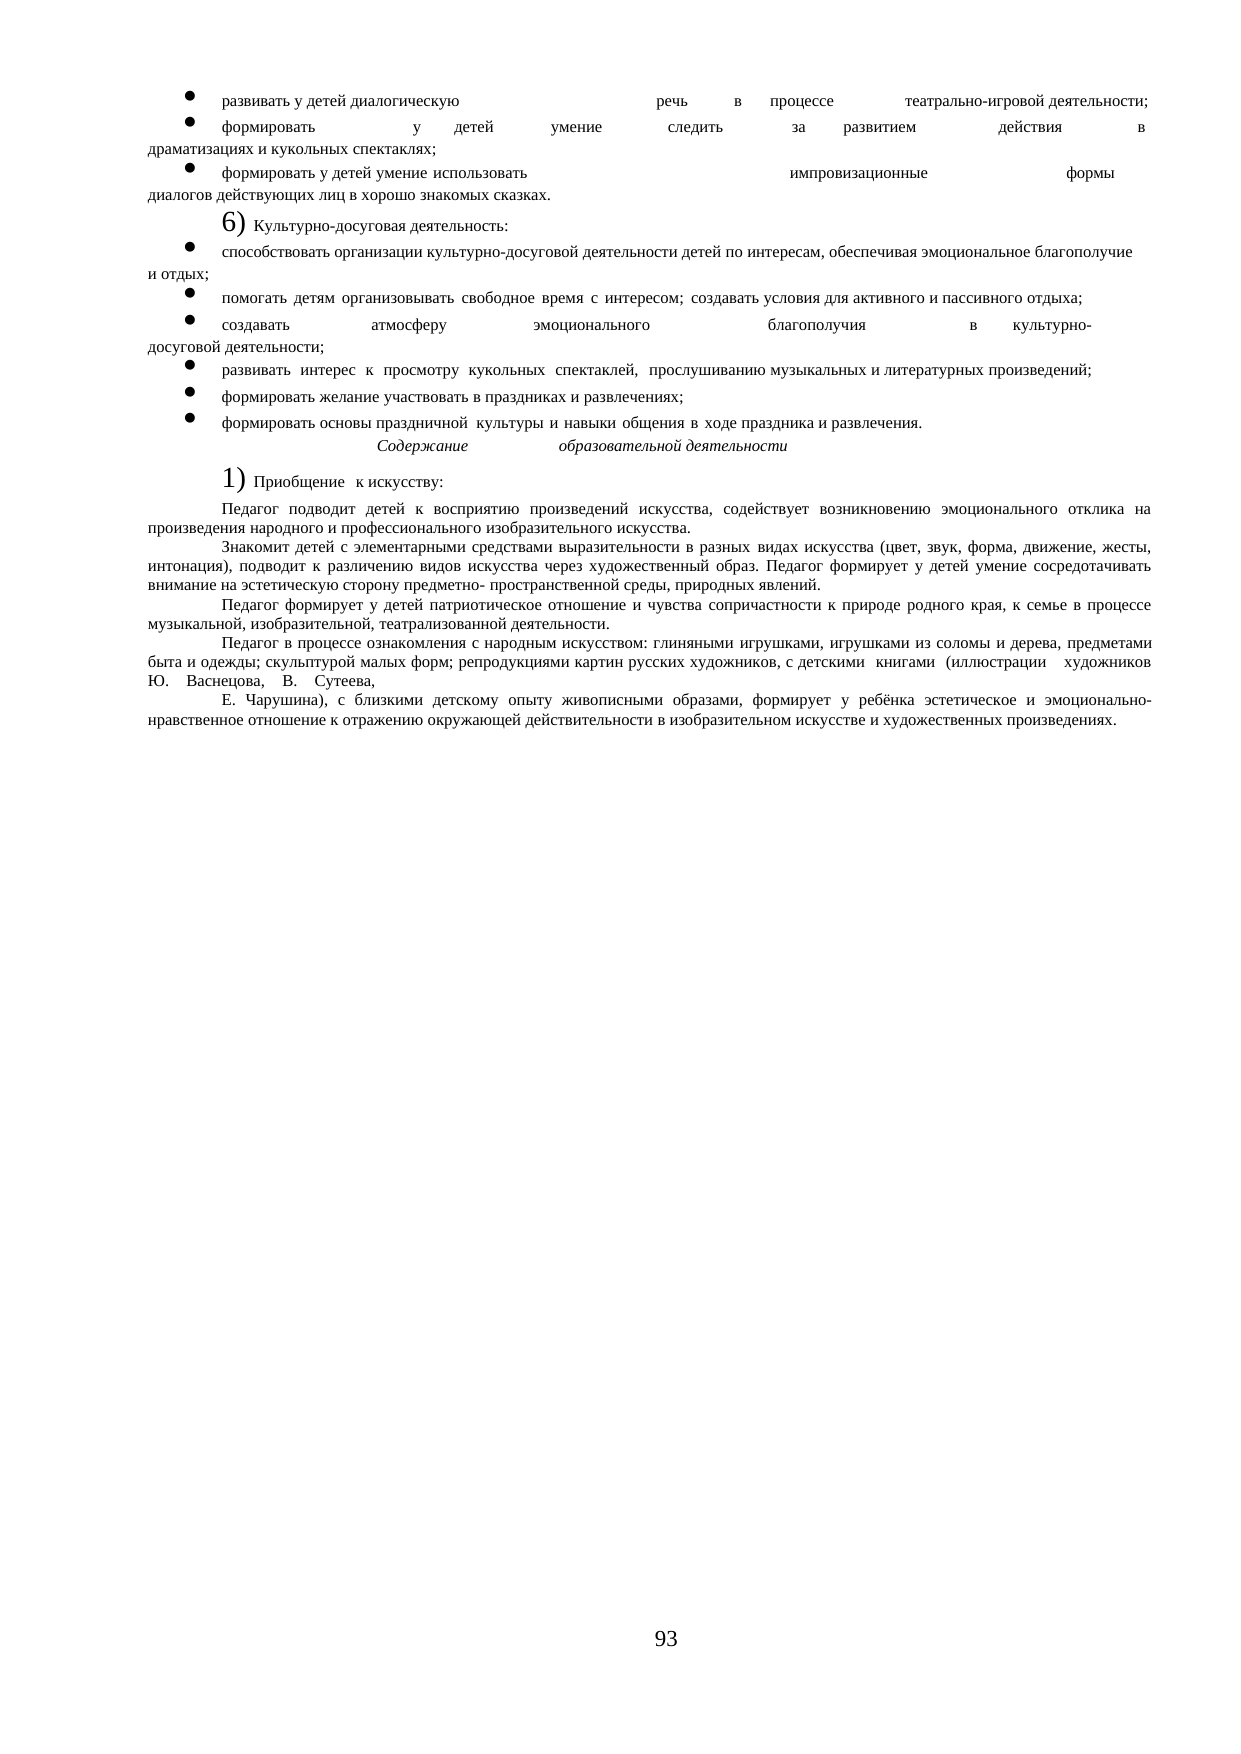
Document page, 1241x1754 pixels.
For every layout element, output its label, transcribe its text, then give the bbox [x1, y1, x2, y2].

list способствовать организации культурно-досуговой деятельности детей по интересам, обеспечивая эмоциональное благополучие и отдых; [148, 237, 1137, 283]
list формировать у детей умение следить за развитием действия в драматизациях и кукольных спектаклях; [148, 112, 1152, 158]
list помогать детям организовывать свободное время с интересом; создавать условия для активного и пассивного отдыха; [148, 283, 1151, 310]
list формировать основы праздничной культуры и навыки общения в ходе праздника и развлечения. [148, 409, 1152, 435]
list формировать желание участвовать в праздниках и развлечениях; [185, 382, 1201, 409]
text Е. Чарушина), с близкими детскому опыту живописными образами, формирует у ребёнка эстетическое и эмоционально-нравственное отношение к отражению окружающей действительности в изобразительном искусстве и художественных произведениях. [148, 690, 1152, 728]
list развивать у детей диалогическую речь в процессе театрально-игровой деятельности; [148, 86, 1152, 112]
text Педагог подводит детей к восприятию произведений искусства, содействует возникновению эмоционального отклика на произведения народного и профессионального изобразительного искусства. [148, 498, 1152, 537]
text Содержание образовательной деятельности [377, 436, 1201, 455]
list Культурно-досуговая деятельность: [221, 204, 1201, 237]
list создавать атмосферу эмоционального благополучия в культурно- досуговой деятельности; [148, 310, 1152, 356]
text Педагог формирует у детей патриотическое отношение и чувства сопричастности к природе родного края, к семье в процессе музыкальной, изобразительной, театрализованной деятельности. [148, 594, 1152, 633]
text Педагог в процессе ознакомления с народным искусством: глиняными игрушками, игрушками из соломы и дерева, предметами быта и одежды; скульптурой малых форм; репродукциями картин русских художников, с детскими книгами (иллюстрации художников Ю. Васнецова, В. Сутеева, [148, 633, 1152, 690]
list формировать у детей умение использовать импровизационные формы диалогов действующих лиц в хорошо знакомых сказках. [148, 158, 1152, 204]
text Знакомит детей с элементарными средствами выразительности в разных видах искусства (цвет, звук, форма, движение, жесты, интонация), подводит к различению видов искусства через художественный образ. Педагог формирует у детей умение сосредотачивать внимание на эстетическую сторону предметно- пространственной среды, природных явлений. [148, 537, 1152, 594]
list развивать интерес к просмотру кукольных спектаклей, прослушиванию музыкальных и литературных произведений; [148, 356, 1152, 382]
list Приобщение к искусству: [221, 460, 1201, 493]
